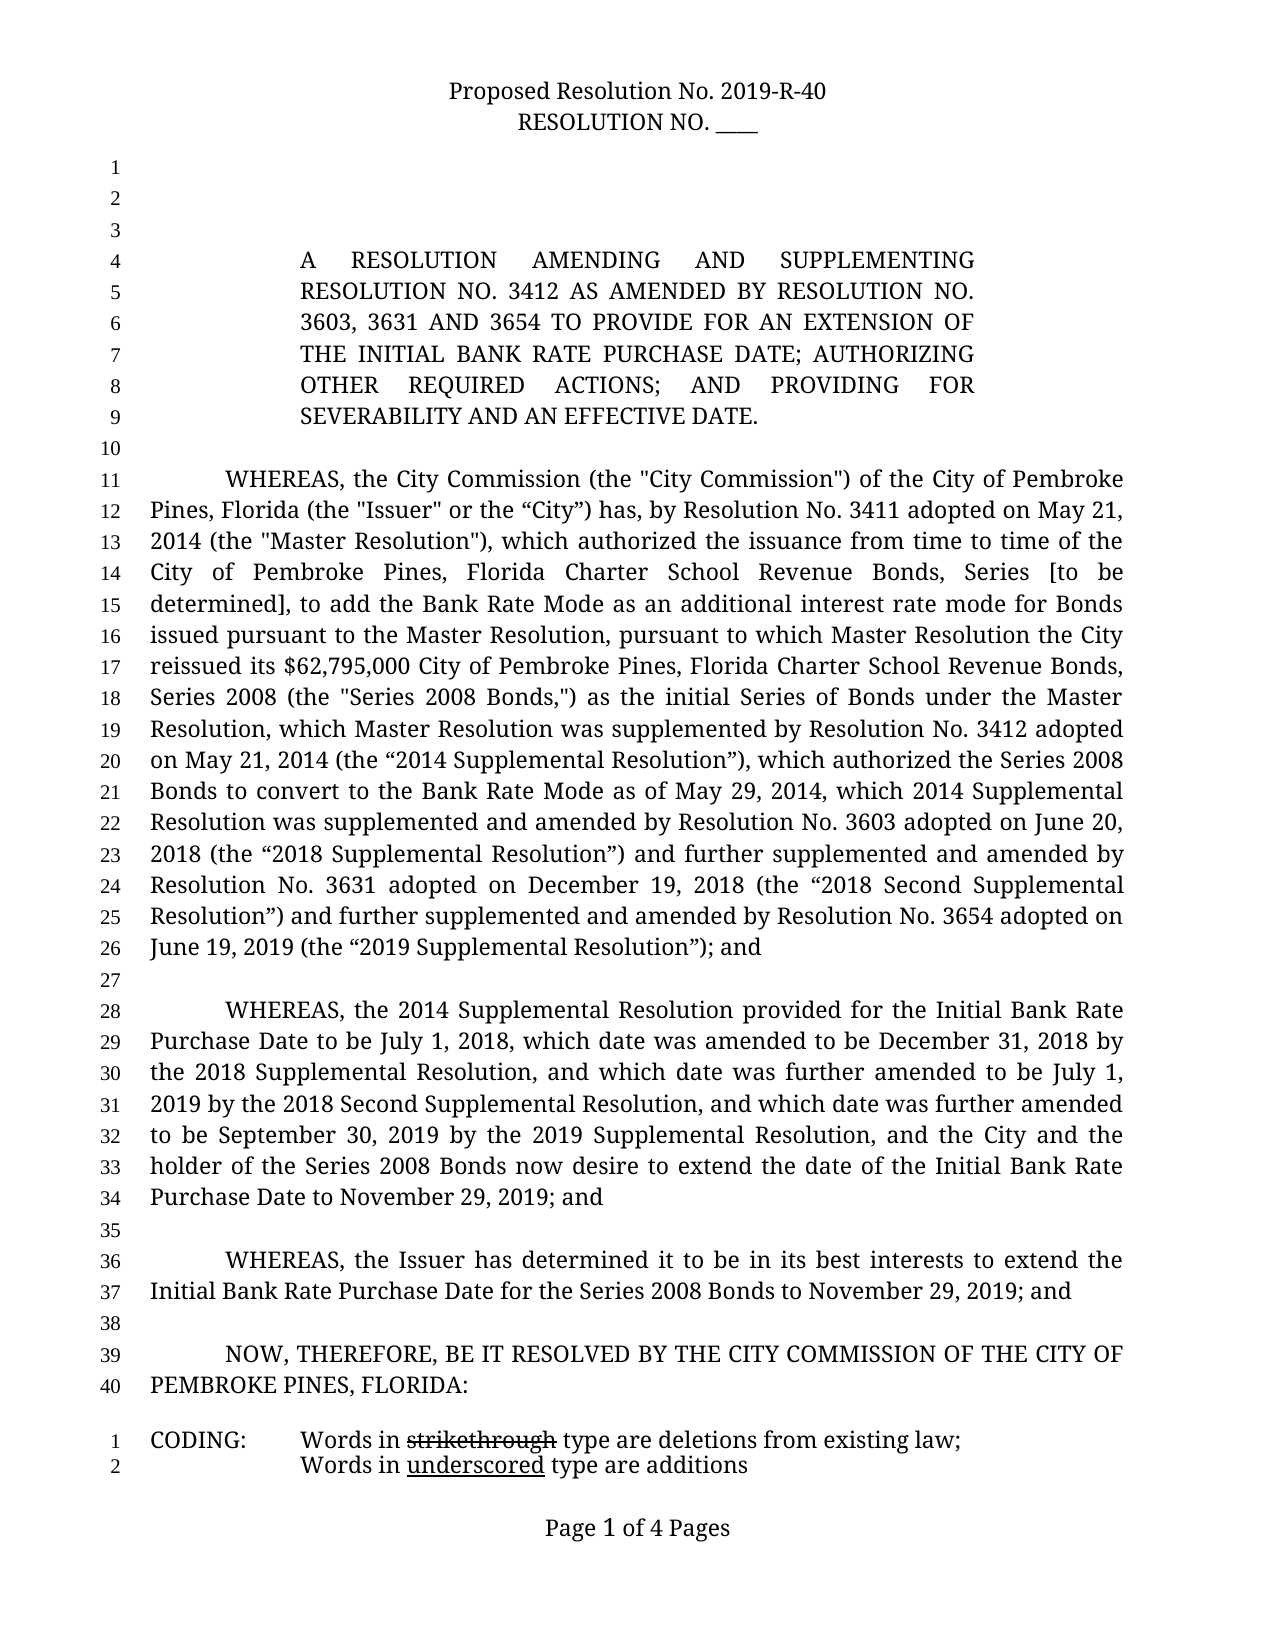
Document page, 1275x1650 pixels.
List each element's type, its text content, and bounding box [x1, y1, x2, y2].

text NOW, THEREFORE, BE IT RESOLVED BY THE CITY COMMISSION OF THE CITY OF PEMBROKE PINES, FLORIDA: [150, 1337, 1125, 1400]
text WHEREAS, the Issuer has determined it to be in its best interests to extend the Initial Bank Rate Purchase Date for the Series 2008 Bonds to November 29, 2019; and [150, 1244, 1125, 1306]
text WHEREAS, the City Commission (the "City Commission") of the City of Pembroke Pines, Florida (the "Issuer" or the “City”) has, by Resolution No. 3411 adopted on May 21, 2014 (the "Master Resolution"), which authorized the issuance from time to time of the City of Pembroke Pines, Florida Charter School Revenue Bonds, Series [to be determined], to add the Bank Rate Mode as an additional interest rate mode for Bonds issued pursuant to the Master Resolution, pursuant to which Master Resolution the City reissued its $62,795,000 City of Pembroke Pines, Florida Charter School Revenue Bonds, Series 2008 (the "Series 2008 Bonds,") as the initial Series of Bonds under the Master Resolution, which Master Resolution was supplemented by Resolution No. 3412 adopted on May 21, 2014 (the “2014 Supplemental Resolution”), which authorized the Series 2008 Bonds to convert to the Bank Rate Mode as of May 29, 2014, which 2014 Supplemental Resolution was supplemented and amended by Resolution No. 3603 adopted on June 20, 2018 (the “2018 Supplemental Resolution”) and further supplemented and amended by Resolution No. 3631 adopted on December 19, 2018 (the “2018 Second Supplemental Resolution”) and further supplemented and amended by Resolution No. 3654 adopted on June 19, 2019 (the “2019 Supplemental Resolution”); and [150, 462, 1125, 962]
text WHEREAS, the 2014 Supplemental Resolution provided for the Initial Bank Rate Purchase Date to be July 1, 2018, which date was amended to be December 31, 2018 by the 2018 Supplemental Resolution, and which date was further amended to be July 1, 2019 by the 2018 Second Supplemental Resolution, and which date was further amended to be September 30, 2019 by the 2019 Supplemental Resolution, and the City and the holder of the Series 2008 Bonds now desire to extend the date of the Initial Bank Rate Purchase Date to November 29, 2019; and [150, 994, 1125, 1212]
text A RESOLUTION AMENDING AND SUPPLEMENTING RESOLUTION NO. 3412 AS AMENDED BY RESOLUTION NO. 3603, 3631 AND 3654 TO PROVIDE FOR AN EXTENSION OF THE INITIAL BANK RATE PURCHASE DATE; AUTHORIZING OTHER REQUIRED ACTIONS; AND PROVIDING FOR SEVERABILITY AND AN EFFECTIVE DATE. [300, 244, 975, 431]
